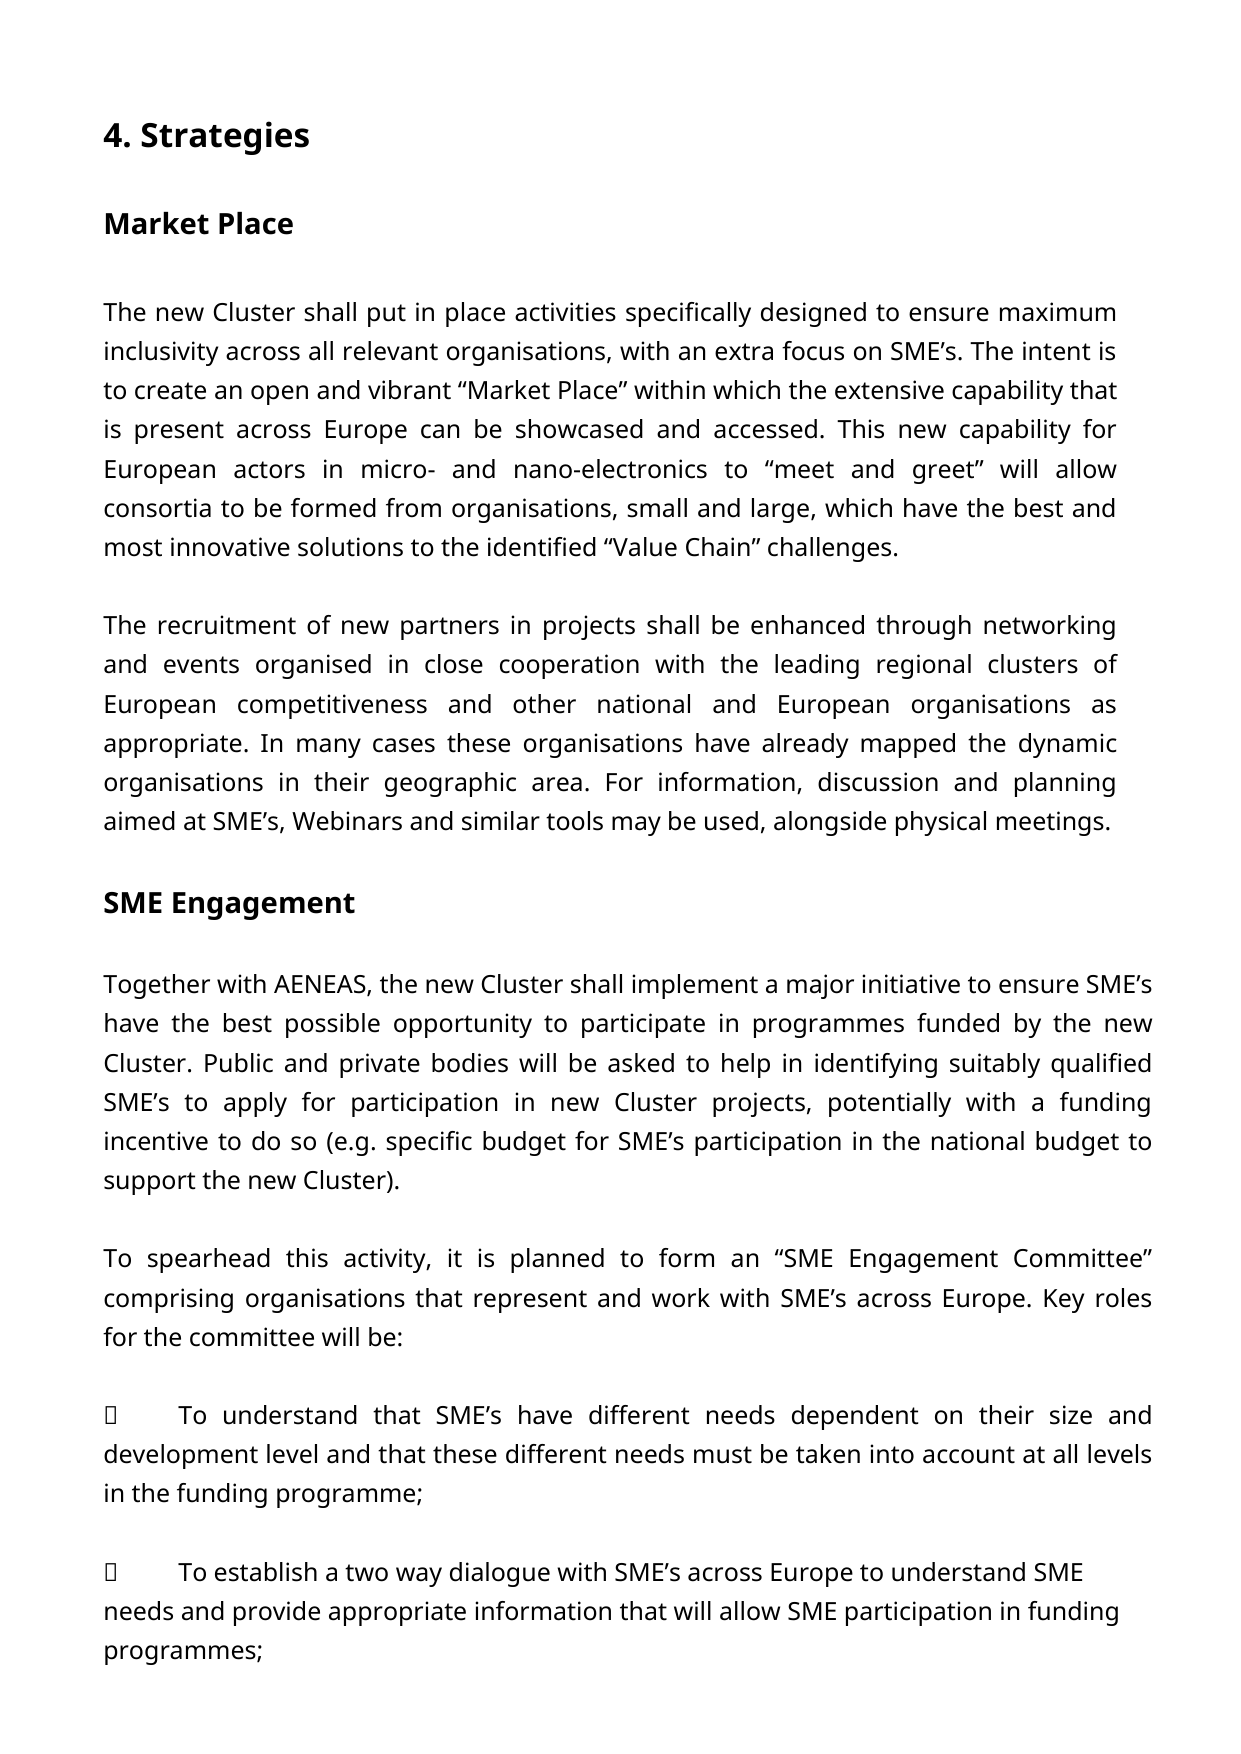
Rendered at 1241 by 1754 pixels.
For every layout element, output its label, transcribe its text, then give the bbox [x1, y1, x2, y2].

text SME Engagement [103, 882, 1154, 922]
text The recruitment of new partners in projects shall be enhanced through networking and events organised in close cooperation with the leading regional clusters of European competitiveness and other national and European organisations as appropriate. In many cases these organisations have already mapped the dynamic organisations in their geographic area. For information, discussion and planning aimed at SME’s, Webinars and similar tools may be used, alongside physical meetings. [103, 608, 1118, 838]
text To spearhead this activity, it is planned to form an “SME Engagement Committee” comprising organisations that represent and work with SME’s across Europe. Key roles for the committee will be: [103, 1241, 1154, 1353]
text 4. Strategies [103, 112, 1154, 157]
text The new Cluster shall put in place activities specifically designed to ensure maximum inclusivity across all relevant organisations, with an extra focus on SME’s. The intent is to create an open and vibrant “Market Place” within which the extensive capability that is present across Europe can be showcased and accessed. This new capability for European actors in micro- and nano-electronics to “meet and greet” will allow consortia to be formed from organisations, small and large, which have the best and most innovative solutions to the identified “Value Chain” challenges. [103, 294, 1118, 564]
text Market Place [103, 203, 1154, 243]
text Together with AENEAS, the new Cluster shall implement a major initiative to ensure SME’s have the best possible opportunity to participate in programmes funded by the new Cluster. Public and private bodies will be asked to help in identifying suitably qualified SME’s to apply for participation in new Cluster projects, potentially with a funding incentive to do so (e.g. specific budget for SME’s participation in the national budget to support the new Cluster). [103, 967, 1154, 1197]
list To establish a two way dialogue with SME’s across Europe to understand SME needs and provide appropriate information that will allow SME participation in funding programmes; [103, 1554, 1154, 1667]
list To understand that SME’s have different needs dependent on their size and development level and that these different needs must be taken into account at all levels in the funding programme; [103, 1398, 1154, 1510]
